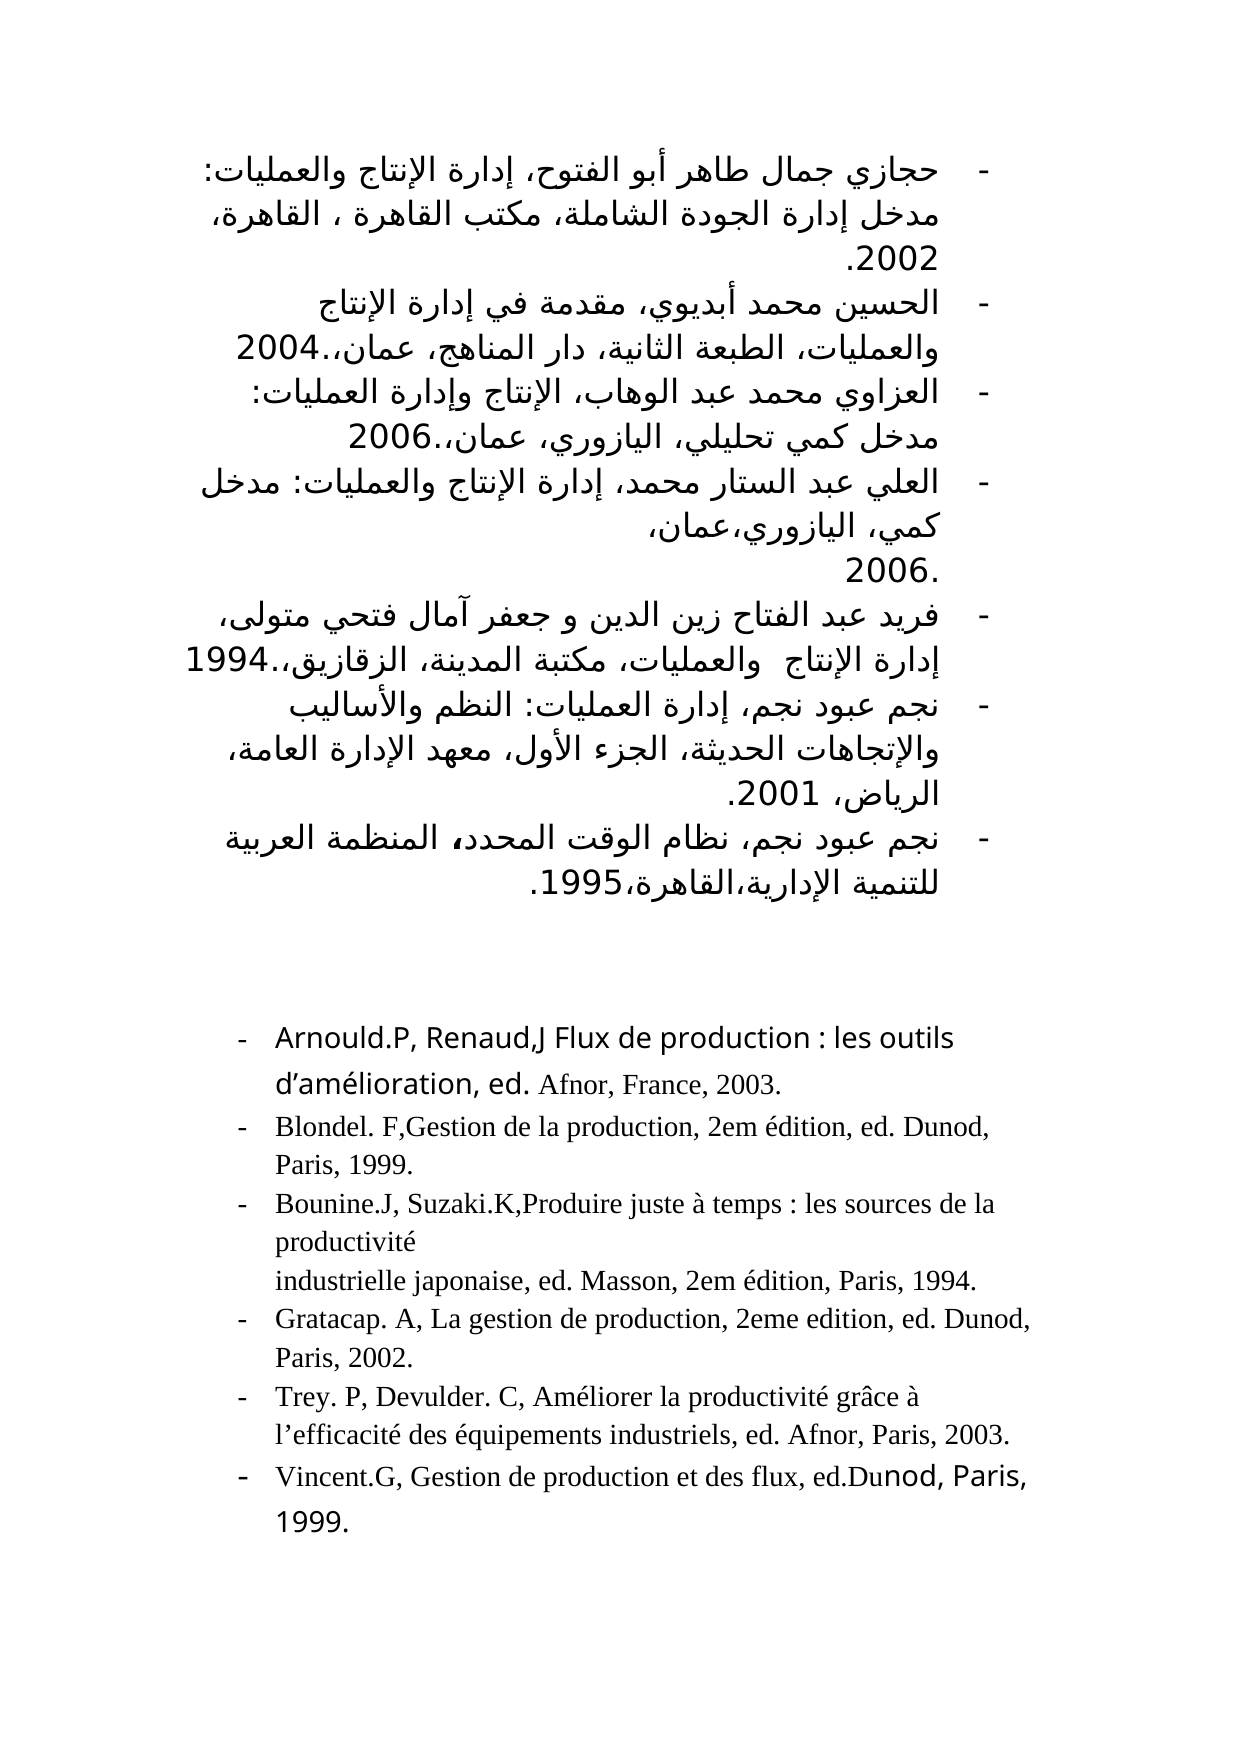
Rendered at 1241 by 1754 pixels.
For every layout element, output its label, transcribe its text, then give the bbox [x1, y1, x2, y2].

list الحسين محمد أبديوي، مقدمة في إدارة الإنتاج والعمليات، الطبعة الثانية، دار المناهج، عمان،.2004 [162, 284, 978, 367]
list Vincent.G, Gestion de production et des flux, ed.Dunod, Paris, 1999. [237, 1456, 1053, 1541]
list Bounine.J, Suzaki.K,Produire juste à temps : les sources de la productivité industrielle japonaise, ed. Masson, 2em édition, Paris, 1994. [237, 1186, 1053, 1297]
list فريد عبد الفتاح زين الدين و جعفر آمال فتحي متولى، إدارة الإنتاج والعمليات، مكتبة المدينة، الزقازيق،.1994 [162, 596, 978, 679]
list العلي عبد الستار محمد، إدارة الإنتاج والعمليات: مدخل كمي، اليازوري،عمان، .2006 [162, 462, 978, 590]
list Trey. P, Devulder. C, Améliorer la productivité grâce à l’efficacité des équipements industriels, ed. Afnor, Paris, 2003. [237, 1379, 1053, 1451]
list Arnould.P, Renaud,J Flux de production : les outils d’amélioration, ed. Afnor, France, 2003. [237, 1018, 1053, 1103]
list Blondel. F,Gestion de la production, 2em édition, ed. Dunod, Paris, 1999. [237, 1109, 1053, 1181]
list حجازي جمال طاهر أبو الفتوح، إدارة الإنتاج والعمليات: مدخل إدارة الجودة الشاملة، مكتب القاهرة ، القاهرة، 2002. [162, 150, 978, 278]
list العزاوي محمد عبد الوهاب، الإنتاج وإدارة العمليات: مدخل كمي تحليلي، اليازوري، عمان،.2006 [162, 373, 978, 456]
list نجم عبود نجم، إدارة العمليات: النظم والأساليب والإتجاهات الحديثة، الجزء الأول، معهد الإدارة العامة، الرياض، 2001. [162, 685, 978, 813]
list نجم عبود نجم، نظام الوقت المحدد، المنظمة العربية للتنمية الإدارية،القاهرة،1995. [162, 819, 978, 902]
list Gratacap. A, La gestion de production, 2eme edition, ed. Dunod, Paris, 2002. [237, 1302, 1053, 1374]
